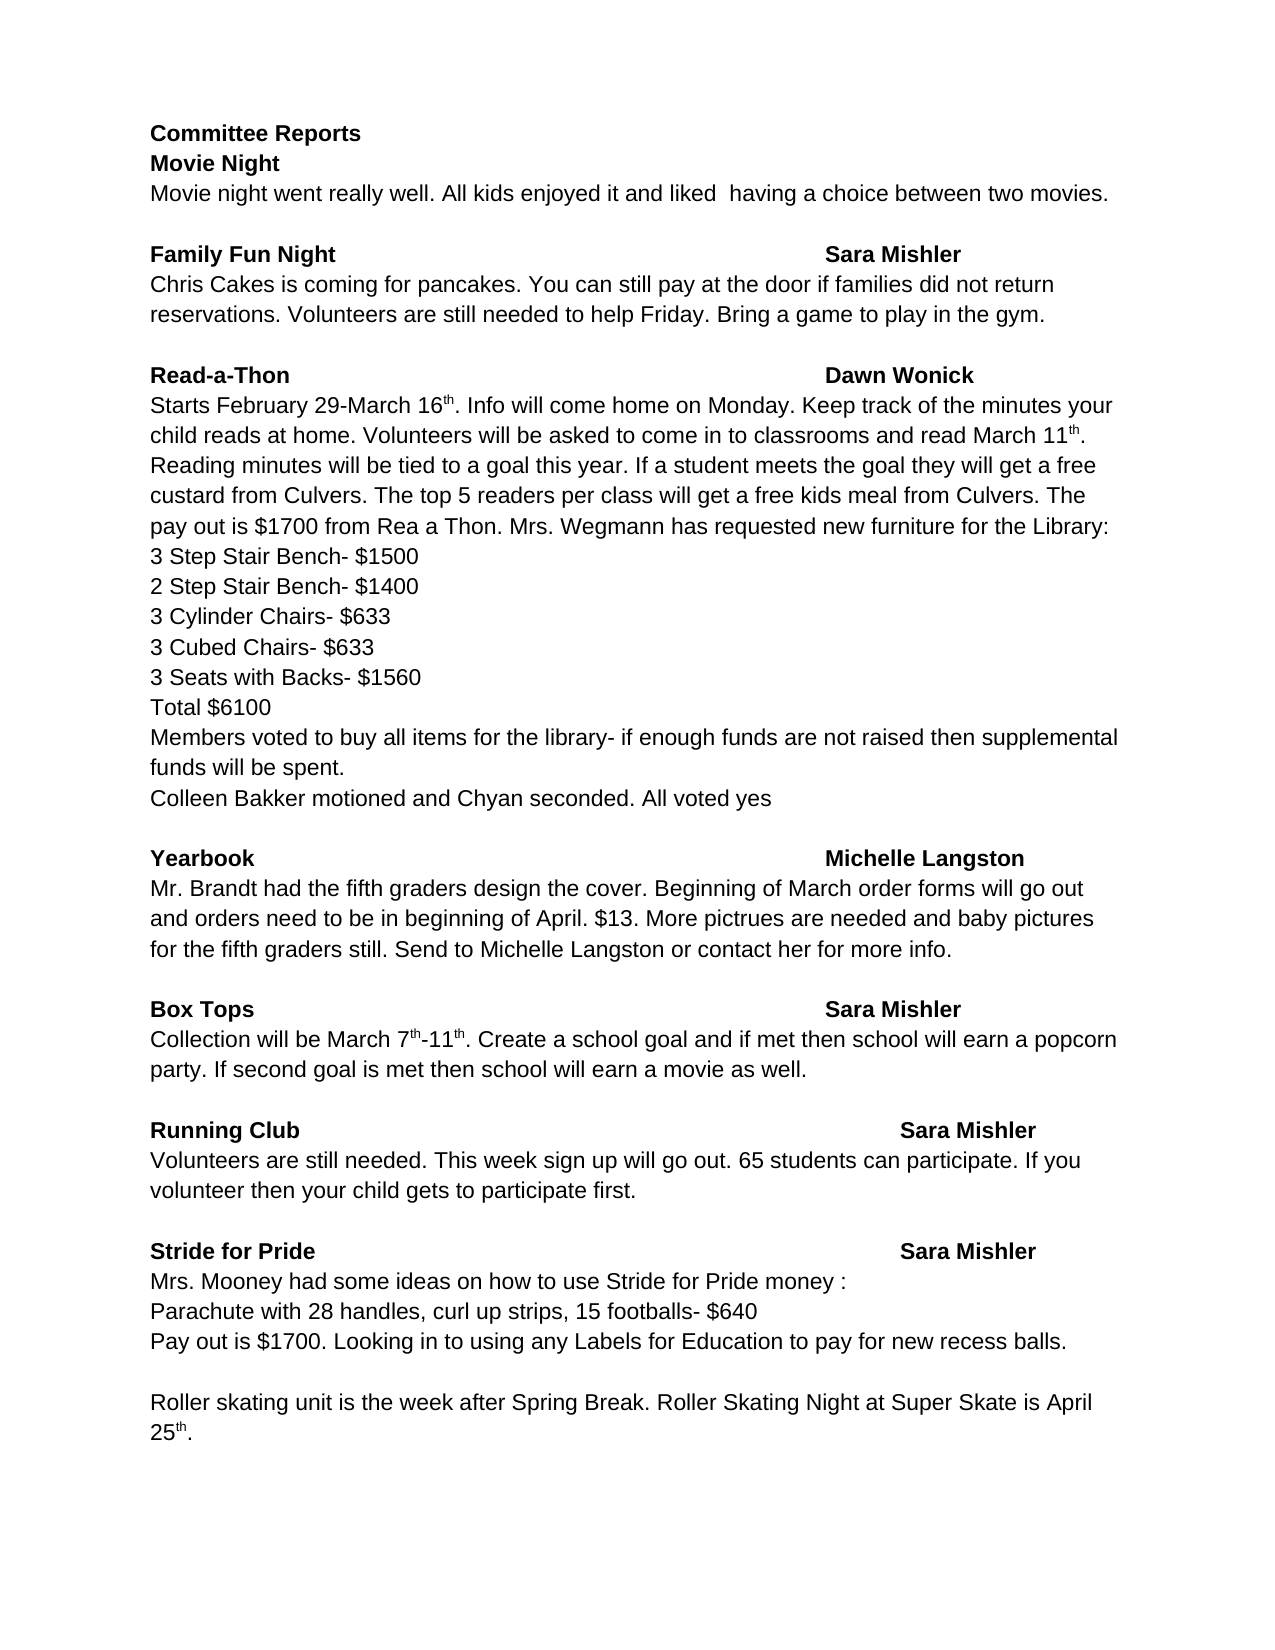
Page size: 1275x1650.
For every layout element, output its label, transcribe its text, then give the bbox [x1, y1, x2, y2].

text Movie night went really well. All kids enjoyed it and liked having a choice between two movies. [150, 180, 1125, 207]
text Starts February 29-March 16th. Info will come home on Monday. Keep track of the minutes your child reads at home. Volunteers will be asked to come in to classrooms and read March 11th. Reading minutes will be tied to a goal this year. If a student meets the goal they will get a free custard from Culvers. The top 5 readers per class will get a free kids meal from Culvers. The pay out is $1700 from Rea a Thon. Mrs. Wegmann has requested new furniture for the Library: [150, 392, 1125, 539]
text Chris Cakes is coming for pancakes. You can still pay at the door if families did not return reservations. Volunteers are still needed to help Friday. Bring a game to play in the gym. [150, 271, 1125, 328]
text Volunteers are still needed. This week sign up will go out. 65 students can participate. If you volunteer then your child gets to participate first. [150, 1147, 1125, 1204]
text Movie Night [150, 150, 1125, 177]
text Mrs. Mooney had some ideas on how to use Stride for Pride money : [150, 1268, 1125, 1294]
text Stride for Pride Sara Mishler [150, 1238, 1125, 1264]
text Collection will be March 7th-11th. Create a school goal and if met then school will earn a popcorn party. If second goal is met then school will earn a movie as well. [150, 1026, 1125, 1083]
text 3 Cylinder Chairs- $633 [150, 603, 1125, 630]
text Colleen Bakker motioned and Chyan seconded. All voted yes [150, 784, 1125, 811]
text Members voted to buy all items for the library- if enough funds are not raised then supplemental funds will be spent. [150, 724, 1125, 781]
text Running Club Sara Mishler [150, 1117, 1125, 1143]
text Box Tops Sara Mishler [150, 996, 1125, 1022]
text 3 Step Stair Bench- $1500 [150, 543, 1125, 569]
text Yearbook Michelle Langston [150, 845, 1125, 871]
text 3 Seats with Backs- $1560 [150, 664, 1125, 690]
text 2 Step Stair Bench- $1400 [150, 573, 1125, 599]
text Pay out is $1700. Looking in to using any Labels for Education to pay for new recess balls. [150, 1328, 1125, 1355]
text Parachute with 28 handles, curl up strips, 15 footballs- $640 [150, 1298, 1125, 1324]
text Roller skating unit is the week after Spring Break. Roller Skating Night at Super Skate is April 25th. [150, 1389, 1125, 1445]
text Mr. Brandt had the fifth graders design the cover. Beginning of March order forms will go out and orders need to be in beginning of April. $13. More pictrues are needed and baby pictures for the fifth graders still. Send to Michelle Langston or contact her for more info. [150, 875, 1125, 962]
text Total $6100 [150, 694, 1125, 720]
text Committee Reports [150, 120, 1125, 146]
text 3 Cubed Chairs- $633 [150, 633, 1125, 660]
text Family Fun Night Sara Mishler [150, 241, 1125, 267]
text Read-a-Thon Dawn Wonick [150, 362, 1125, 388]
